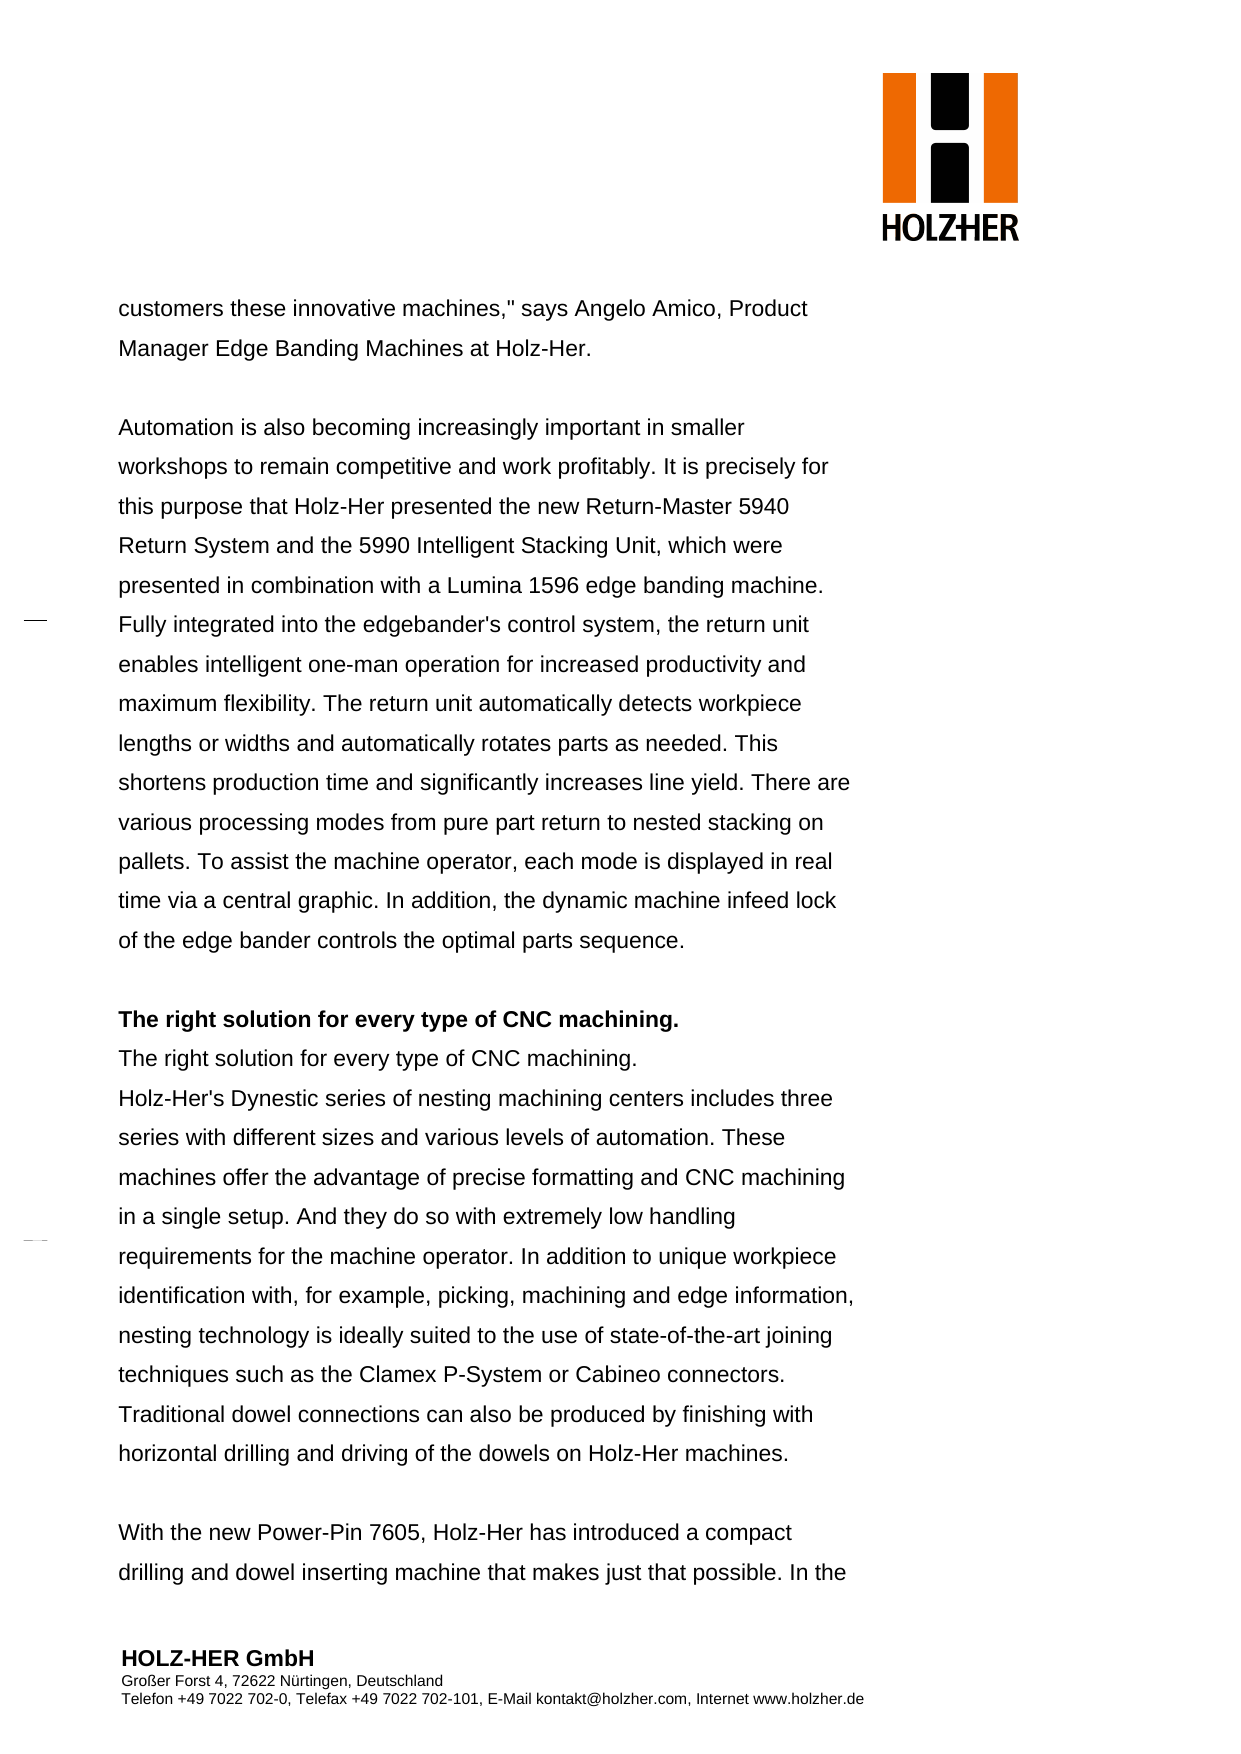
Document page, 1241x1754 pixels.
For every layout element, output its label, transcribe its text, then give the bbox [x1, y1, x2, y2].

text The right solution for every type of CNC machining. [118, 1006, 856, 1032]
text The right solution for every type of CNC machining. [118, 1045, 856, 1072]
text Holz-Her's Dynestic series of nesting machining centers includes three series with different sizes and various levels of automation. These machines offer the advantage of precise formatting and CNC machining in a single setup. And they do so with extremely low handling requirements for the machine operator. In addition to unique workpiece identification with, for example, picking, machining and edge information, nesting technology is ideally suited to the use of state-of-the-art joining techniques such as the Clamex P-System or Cabineo connectors. Traditional dowel connections can also be produced by finishing with horizontal drilling and driving of the dowels on Holz-Her machines. [118, 1085, 856, 1467]
picture [882, 73, 1019, 241]
text Automation is also becoming increasingly important in smaller workshops to remain competitive and work profitably. It is precisely for this purpose that Holz-Her presented the new Return-Master 5940 Return System and the 5990 Intelligent Stacking Unit, which were presented in combination with a Lumina 1596 edge banding machine. Fully integrated into the edgebander's control system, the return unit enables intelligent one-man operation for increased productivity and maximum flexibility. The return unit automatically detects workpiece lengths or widths and automatically rotates parts as needed. This shortens production time and significantly increases line yield. There are various processing modes from pure part return to nested stacking on pallets. To assist the machine operator, each mode is displayed in real time via a central graphic. In addition, the dynamic machine infeed lock of the edge bander controls the optimal parts sequence. [118, 414, 856, 953]
